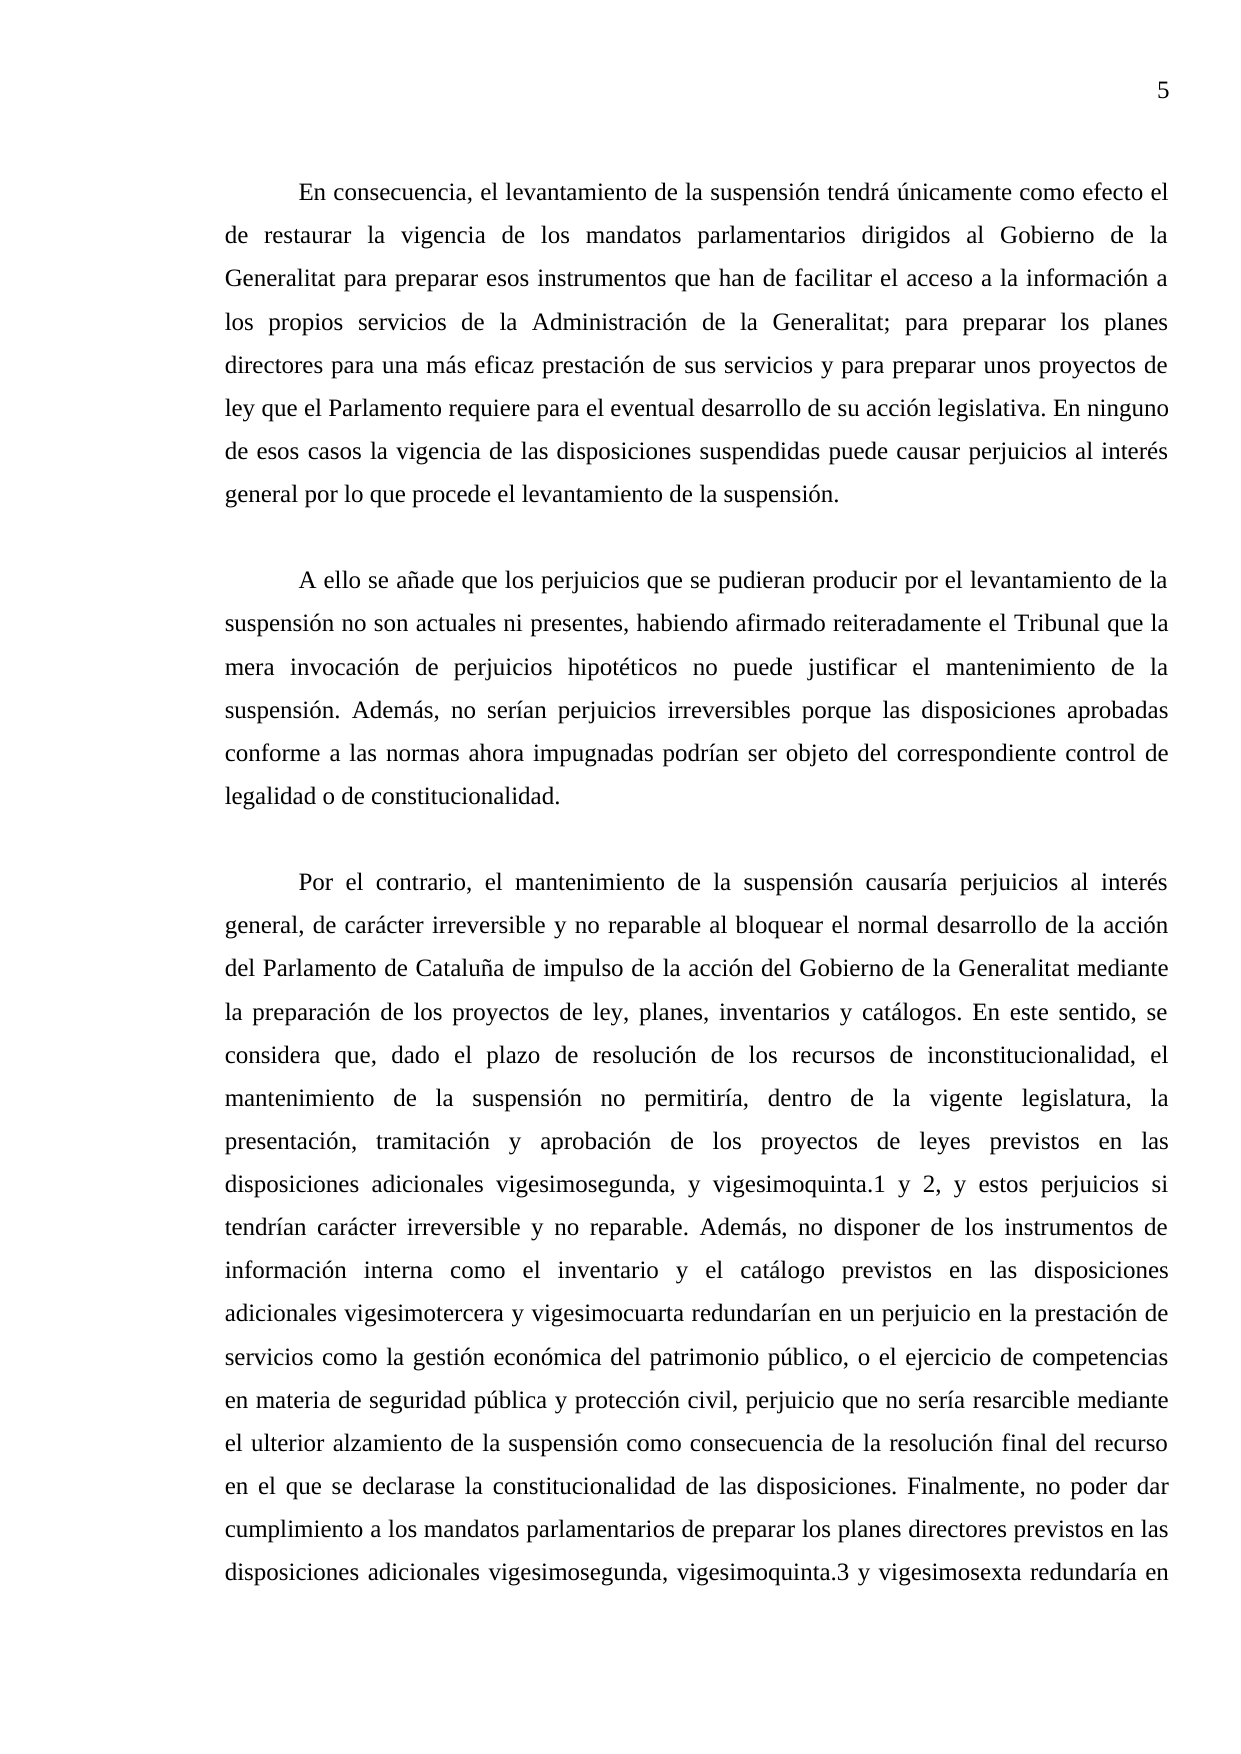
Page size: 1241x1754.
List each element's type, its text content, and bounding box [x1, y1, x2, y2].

text A ello se añade que los perjuicios que se pudieran producir por el levantamiento de la suspensión no son actuales ni presentes, habiendo afirmado reiteradamente el Tribunal que la mera invocación de perjuicios hipotéticos no puede justificar el mantenimiento de la suspensión. Además, no serían perjuicios irreversibles porque las disposiciones aprobadas conforme a las normas ahora impugnadas podrían ser objeto del correspondiente control de legalidad o de constitucionalidad. [224, 565, 1169, 810]
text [224, 867, 1169, 1586]
text En consecuencia, el levantamiento de la suspensión tendrá únicamente como efecto el de restaurar la vigencia de los mandatos parlamentarios dirigidos al Gobierno de la Generalitat para preparar esos instrumentos que han de facilitar el acceso a la información a los propios servicios de la Administración de la Generalitat; para preparar los planes directores para una más eficaz prestación de sus servicios y para preparar unos proyectos de ley que el Parlamento requiere para el eventual desarrollo de su acción legislativa. En ninguno de esos casos la vigencia de las disposiciones suspendidas puede causar perjuicios al interés general por lo que procede el levantamiento de la suspensión. [224, 177, 1169, 508]
